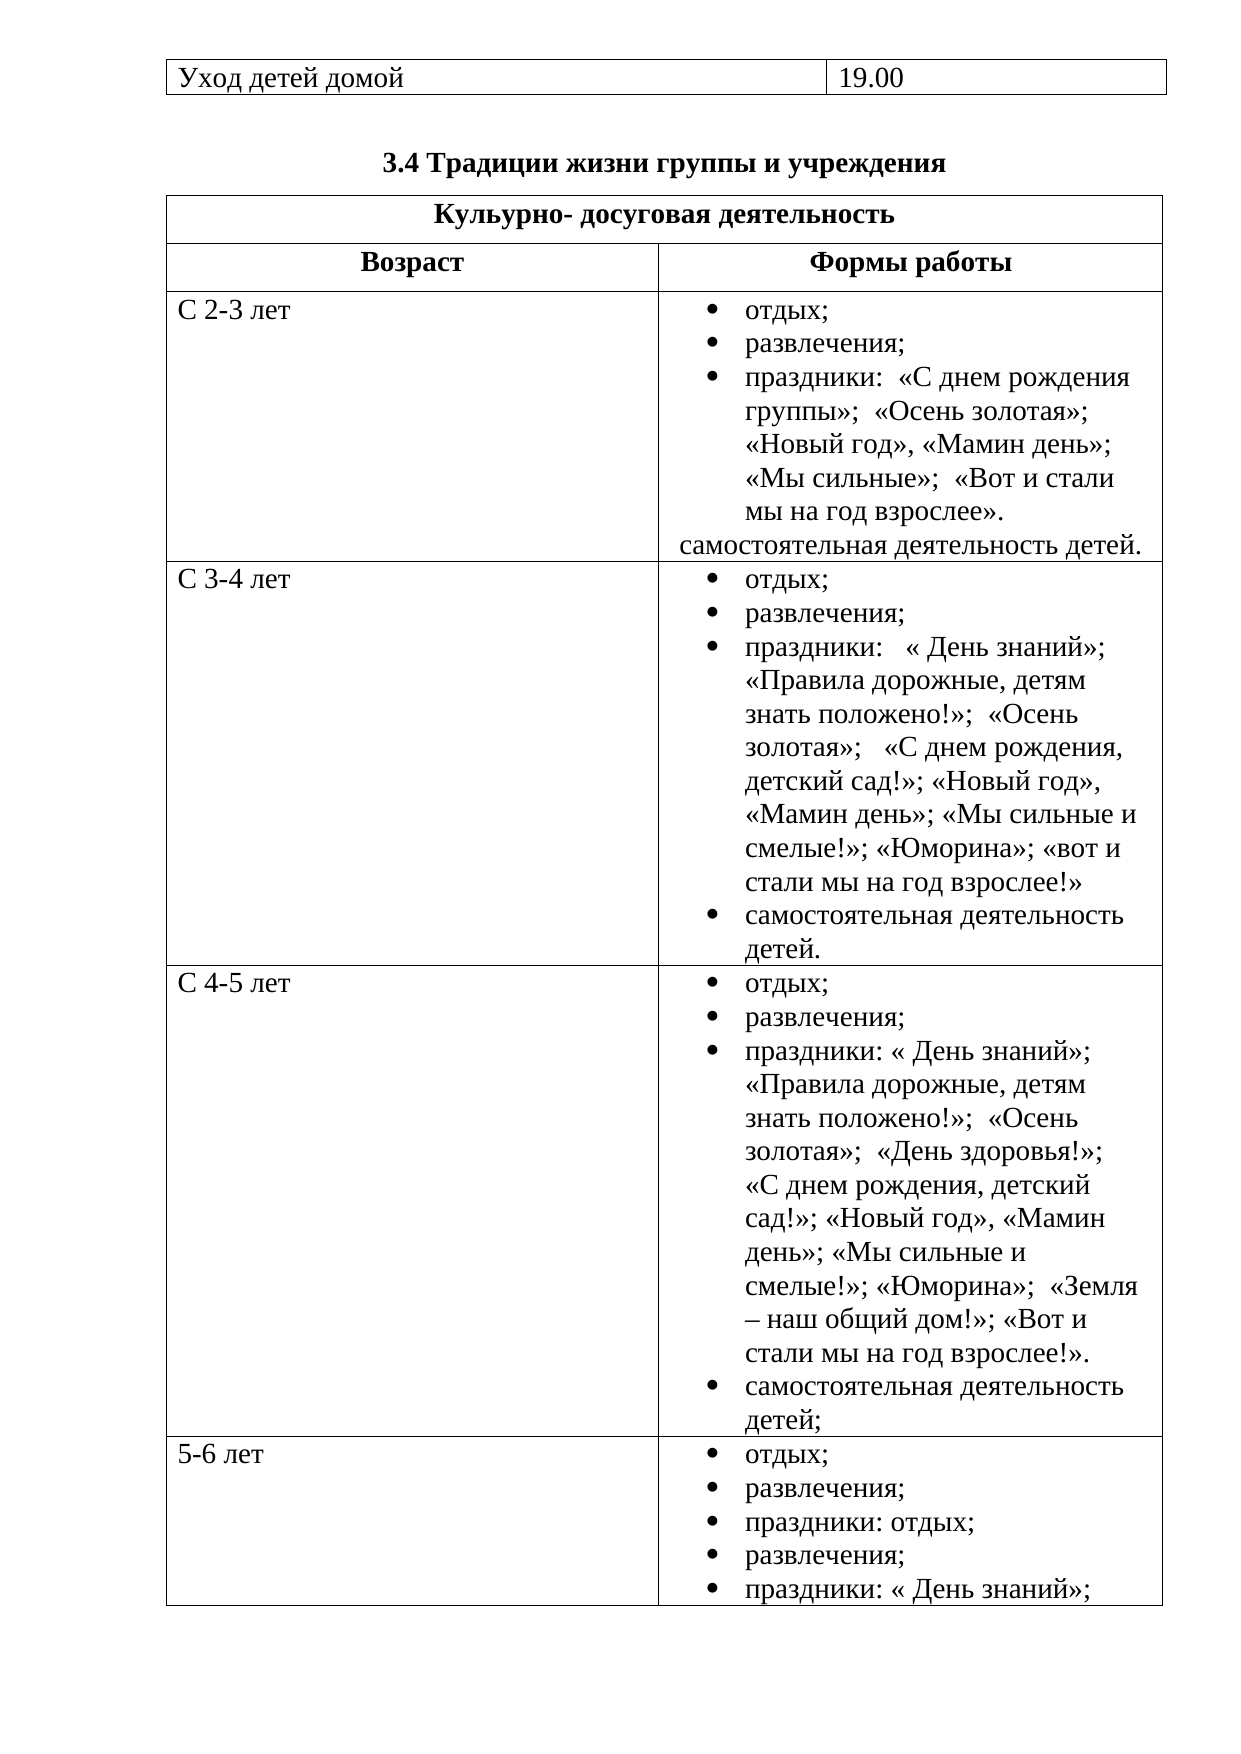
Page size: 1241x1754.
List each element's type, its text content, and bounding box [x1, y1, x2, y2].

table_cell 5-6 лет [167, 1437, 658, 1605]
table_cell отдых; развлечения; праздники: « День знаний»; «Правила дорожные, детям знать положено!»; «Осень золотая»; «С днем рождения, детский сад!»; «Новый год», «Мамин день»; «Мы сильные и смелые!»; «Юморина»; «вот и стали мы на год взрослее!» самостоятельная деятельность детей. [659, 562, 1162, 964]
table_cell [659, 1437, 1162, 1605]
table_cell Возраст [167, 244, 658, 291]
table_cell С 2-3 лет [167, 292, 658, 561]
table_cell Уход детей домой [167, 60, 826, 94]
table_cell отдых; развлечения; праздники: « День знаний»; «Правила дорожные, детям знать положено!»; «Осень золотая»; «День здоровья!»; «С днем рождения, детский сад!»; «Новый год», «Мамин день»; «Мы сильные и смелые!»; «Юморина»; «Земля – наш общий дом!»; «Вот и стали мы на год взрослее!». самостоятельная деятельность детей; [659, 966, 1162, 1436]
text 3.4 Традиции жизни группы и учреждения [177, 145, 1152, 179]
table_cell С 4-5 лет [167, 966, 658, 1436]
table_cell 19.00 [827, 60, 1166, 94]
table_header Кульурно- досуговая деятельность [167, 196, 1162, 243]
table_cell С 3-4 лет [167, 562, 658, 964]
table_cell Формы работы [659, 244, 1162, 291]
table_cell отдых; развлечения; праздники: «С днем рождения группы»; «Осень золотая»; «Новый год», «Мамин день»; «Мы сильные»; «Вот и стали мы на год взрослее». самостоятельная деятельность детей. [659, 292, 1162, 561]
